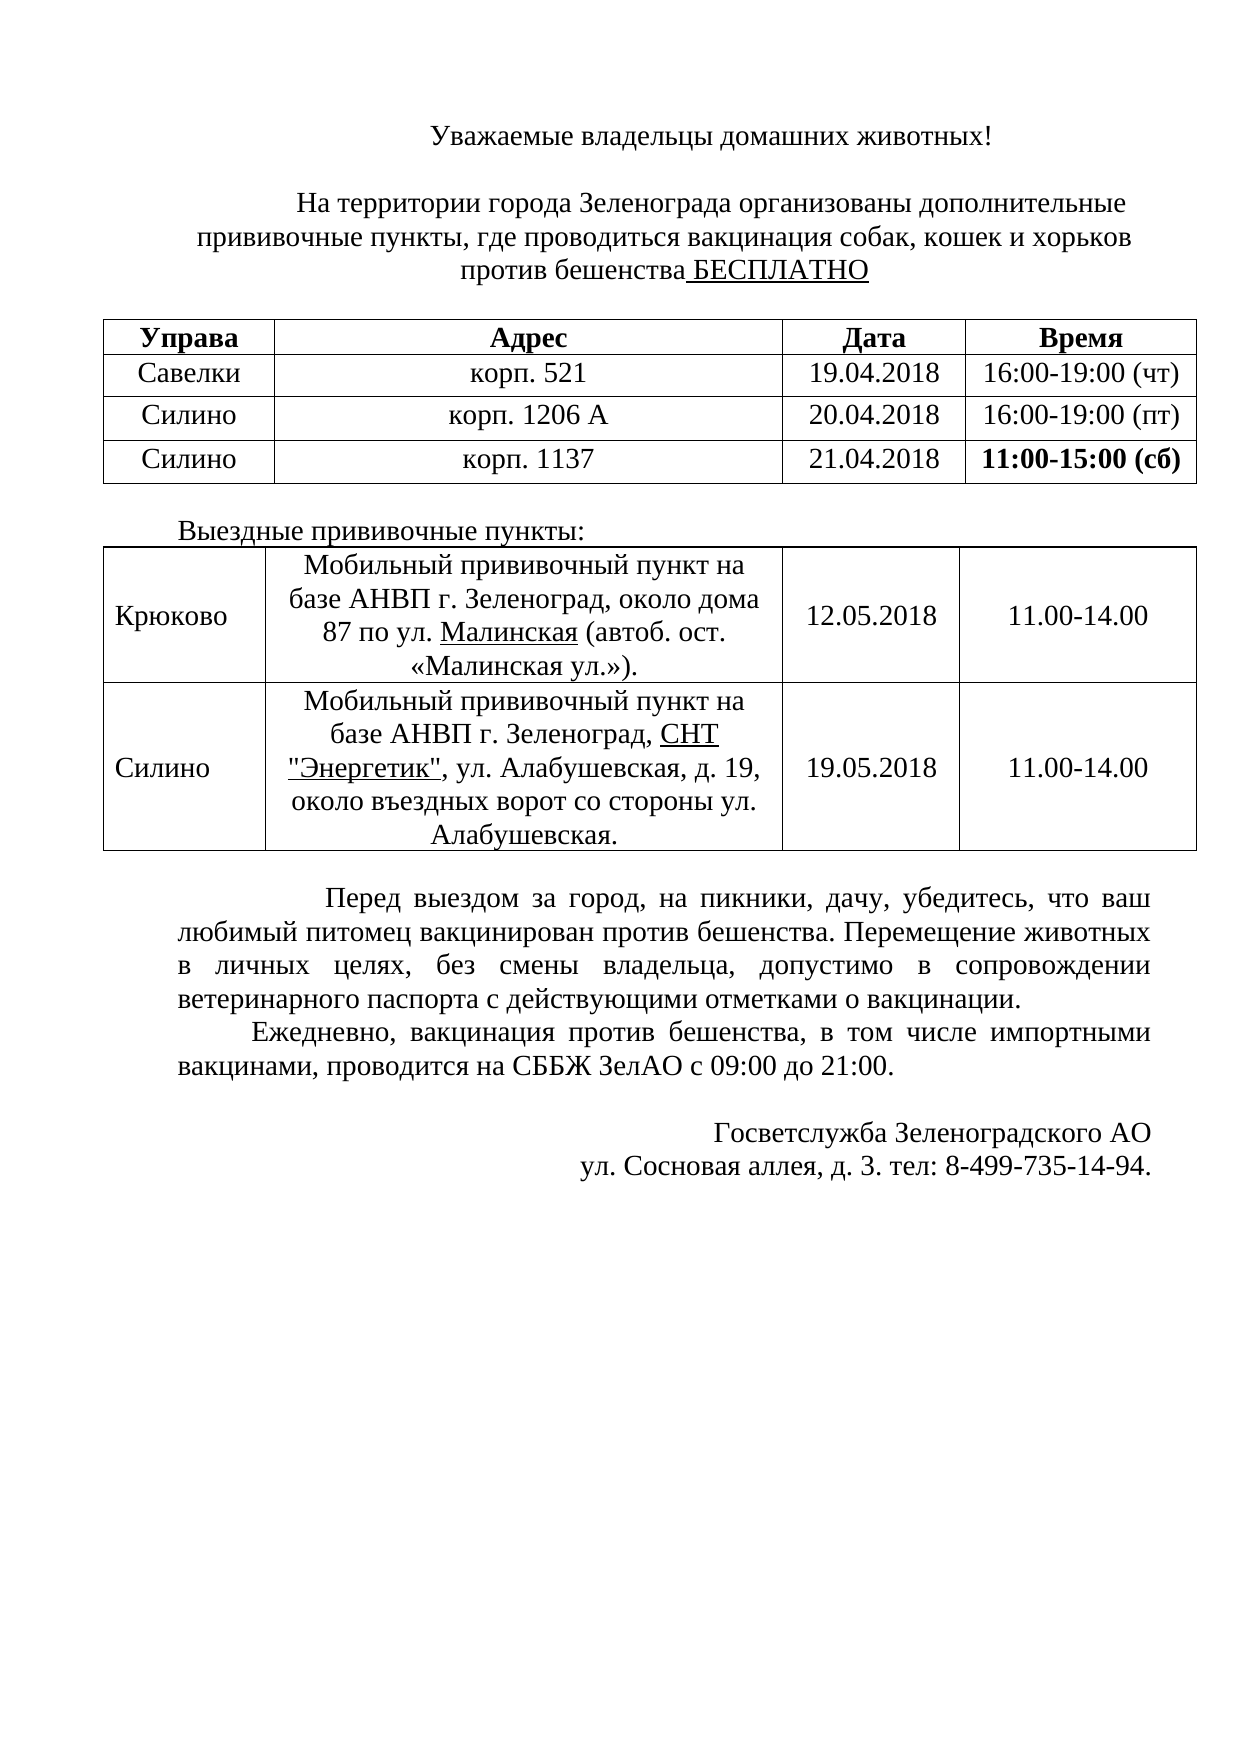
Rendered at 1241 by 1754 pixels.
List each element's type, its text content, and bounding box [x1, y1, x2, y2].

table_cell 20.04.2018 [783, 397, 965, 440]
table_header 11.00-14.00 [960, 548, 1196, 682]
table_cell корп. 1137 [275, 441, 782, 483]
table_header Время [966, 320, 1196, 354]
table_cell Силино [104, 397, 274, 440]
text Уважаемые владельцы домашних животных! [177, 118, 1152, 152]
text Ежедневно, вакцинация против бешенства, в том числе импортными вакцинами, проводится на СББЖ ЗелАО с 09:00 до 21:00. [177, 1014, 1152, 1081]
table_cell 16:00-19:00 (чт) [966, 355, 1196, 396]
table_cell 11.00-14.00 [960, 683, 1196, 850]
table_header Крюково [104, 548, 265, 682]
table_cell Мобильный прививочный пункт на базе АНВП г. Зеленоград, СНТ "Энергетик", ул. Алабушевская, д. 19, около въездных ворот со стороны ул. Алабушевская. [266, 683, 782, 850]
table_header 12.05.2018 [783, 548, 959, 682]
table_cell Савелки [104, 355, 274, 396]
table_header Дата [783, 320, 965, 354]
table_cell 16:00-19:00 (пт) [966, 397, 1196, 440]
table_cell Силино [104, 441, 274, 483]
table_cell 19.05.2018 [783, 683, 959, 850]
table_cell корп. 521 [275, 355, 782, 396]
table_cell корп. 1206 А [275, 397, 782, 440]
table_cell Силино [104, 683, 265, 850]
table_cell 11:00-15:00 (сб) [966, 441, 1196, 483]
text Перед выездом за город, на пикники, дачу, убедитесь, что ваш любимый питомец вакцинирован против бешенства. Перемещение животных в личных целях, без смены владельца, допустимо в сопровождении ветеринарного паспорта с действующими отметками о вакцинации. [177, 880, 1152, 1014]
text ул. Сосновая аллея, д. 3. тел: 8-499-735-14-94. [177, 1148, 1152, 1182]
text На территории города Зеленограда организованы дополнительные прививочные пункты, где проводиться вакцинация собак, кошек и хорьков против бешенства БЕСПЛАТНО [177, 185, 1152, 286]
text Выездные прививочные пункты: [177, 513, 1152, 546]
text Госветслужба Зеленоградского АО [177, 1115, 1152, 1148]
table_cell 21.04.2018 [783, 441, 965, 483]
table_header Адрес [275, 320, 782, 354]
table_header Мобильный прививочный пункт на базе АНВП г. Зеленоград, около дома 87 по ул. Малинская (автоб. ост. «Малинская ул.»). [266, 548, 782, 682]
table_cell 19.04.2018 [783, 355, 965, 396]
table_header Управа [104, 320, 274, 354]
